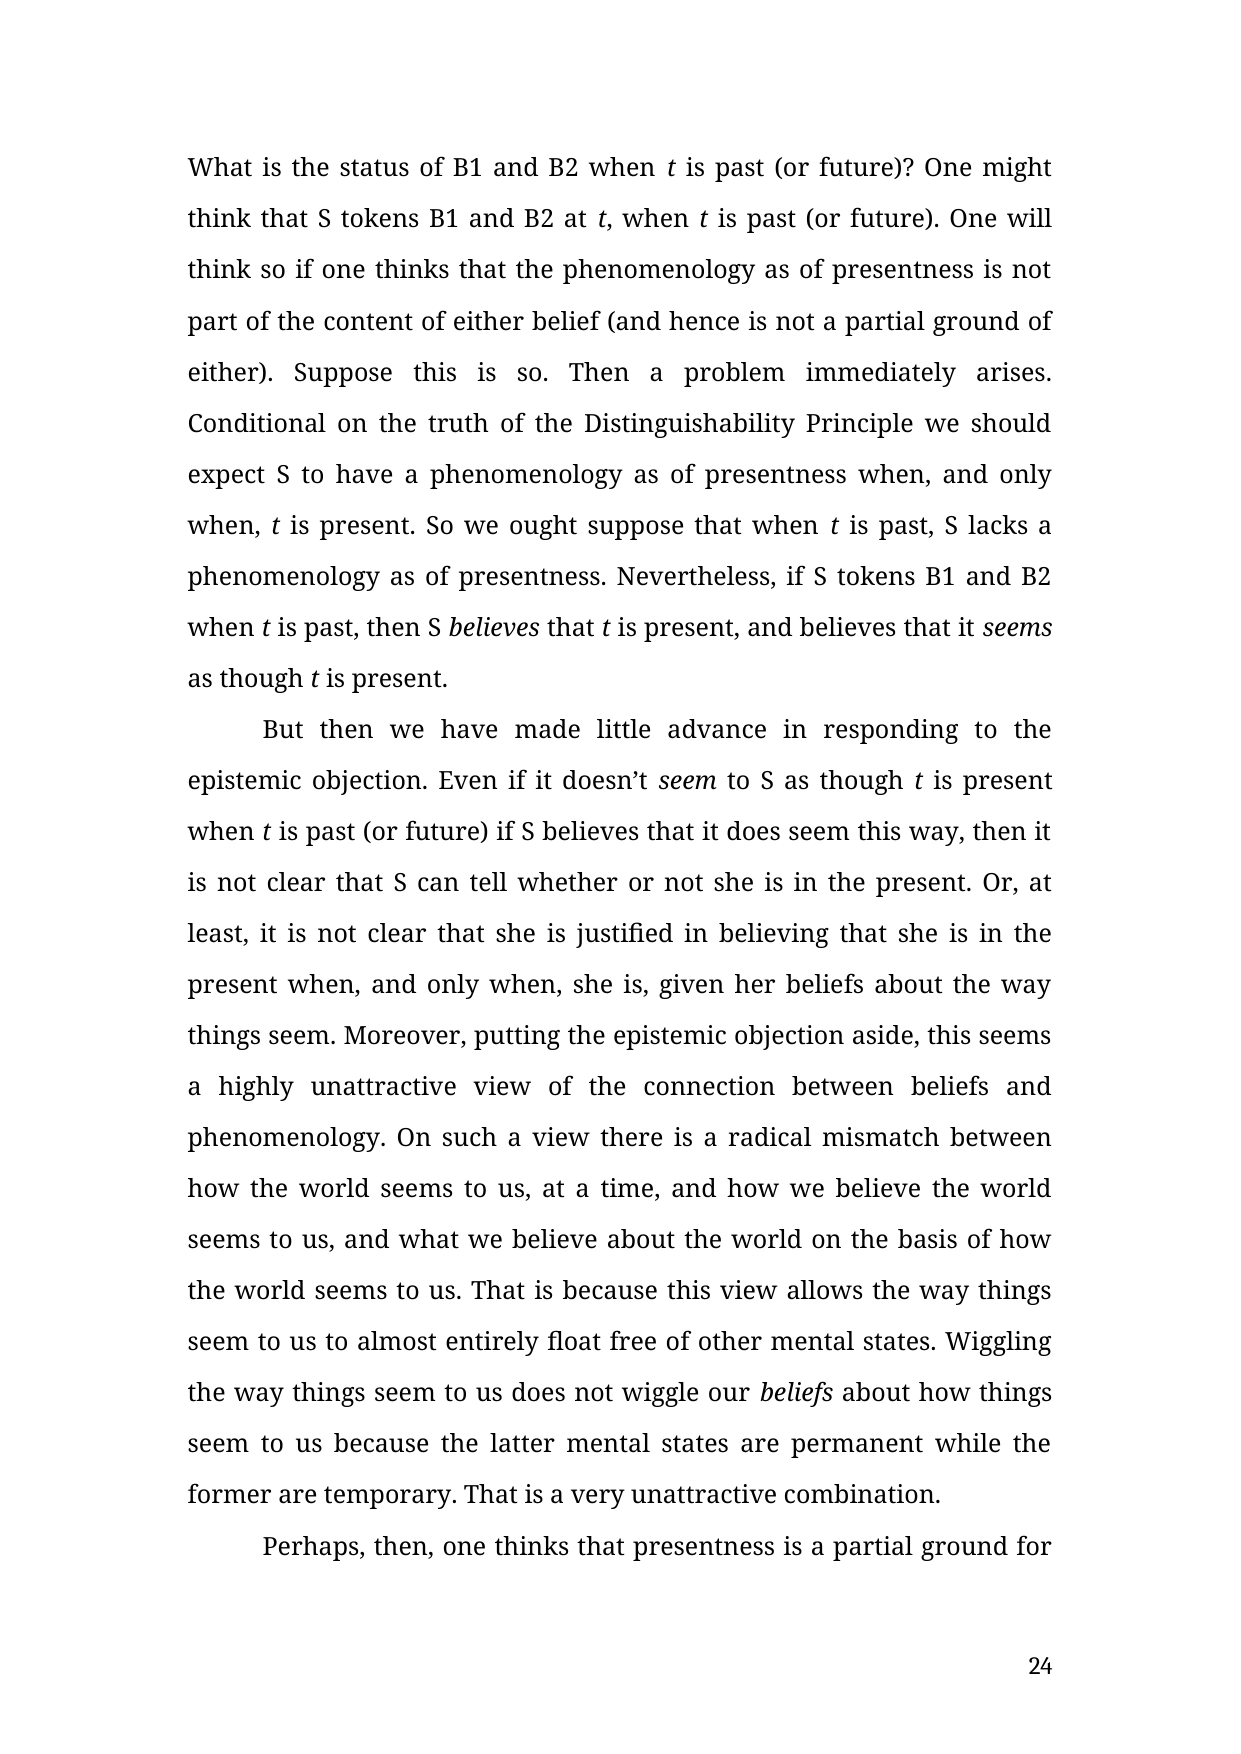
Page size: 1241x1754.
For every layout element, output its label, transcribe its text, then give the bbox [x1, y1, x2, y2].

text What is the status of B1 and B2 when t is past (or future)? One might think that S tokens B1 and B2 at t, when t is past (or future). One will think so if one thinks that the phenomenology as of presentness is not part of the content of either belief (and hence is not a partial ground of either). Suppose this is so. Then a problem immediately arises. Conditional on the truth of the Distinguishability Principle we should expect S to have a phenomenology as of presentness when, and only when, t is present. So we ought suppose that when t is past, S lacks a phenomenology as of presentness. Nevertheless, if S tokens B1 and B2 when t is past, then S believes that t is present, and believes that it seems as though t is present. [187, 150, 1053, 694]
text But then we have made little advance in responding to the epistemic objection. Even if it doesn’t seem to S as though t is present when t is past (or future) if S believes that it does seem this way, then it is not clear that S can tell whether or not she is in the present. Or, at least, it is not clear that she is justified in believing that she is in the present when, and only when, she is, given her beliefs about the way things seem. Moreover, putting the epistemic objection aside, this seems a highly unattractive view of the connection between beliefs and phenomenology. On such a view there is a radical mismatch between how the world seems to us, at a time, and how we believe the world seems to us, and what we believe about the world on the basis of how the world seems to us. That is because this view allows the way things seem to us to almost entirely float free of other mental states. Wiggling the way things seem to us does not wiggle our beliefs about how things seem to us because the latter mental states are permanent while the former are temporary. That is a very unattractive combination. [187, 711, 1053, 1511]
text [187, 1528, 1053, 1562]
